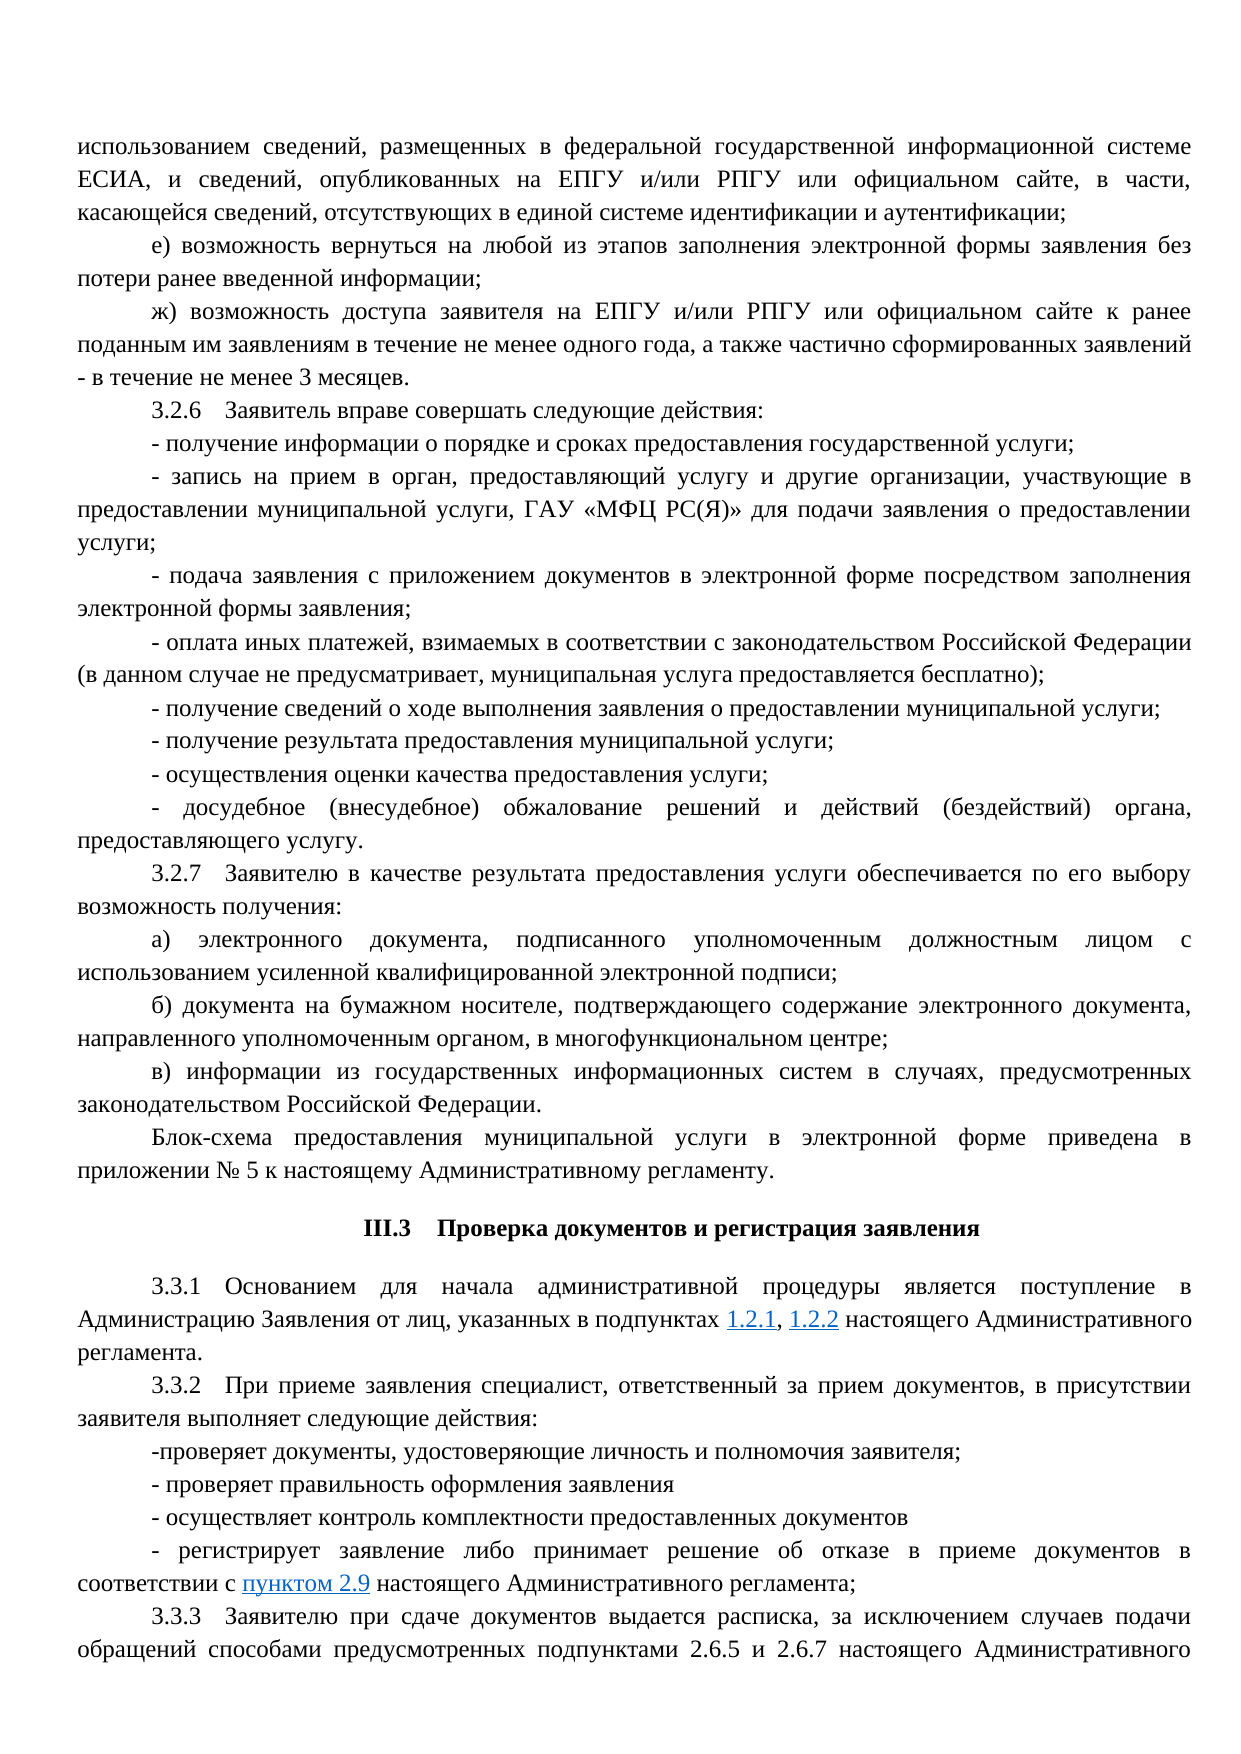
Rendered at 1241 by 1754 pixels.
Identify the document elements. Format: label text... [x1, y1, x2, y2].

list - осуществляет контроль комплектности предоставленных документов [77, 1502, 1192, 1531]
list -проверяет документы, удостоверяющие личность и полномочия заявителя; [77, 1436, 1192, 1465]
text - получение результата предоставления муниципальной услуги; [77, 726, 1192, 754]
text - запись на прием в орган, предоставляющий услугу и другие организации, участвующие в предоставлении муниципальной услуги, ГАУ «МФЦ РС(Я)» для подачи заявления о предоставлении услуги; [77, 461, 1192, 556]
text е) возможность вернуться на любой из этапов заполнения электронной формы заявления без потери ранее введенной информации; [77, 230, 1192, 292]
list - регистрирует заявление либо принимает решение об отказе в приеме документов в соответствии с пунктом 2.9 настоящего Административного регламента; [77, 1535, 1192, 1597]
list Заявитель вправе совершать следующие действия: [77, 395, 1192, 424]
text - получение информации о порядке и сроках предоставления государственной услуги; [77, 428, 1192, 457]
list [77, 1601, 1192, 1663]
list Основанием для начала административной процедуры является поступление в Администрацию Заявления от лиц, указанных в подпунктах 1.2.1, 1.2.2 настоящего Административного регламента. [77, 1271, 1192, 1366]
list При приеме заявления специалист, ответственный за прием документов, в присутствии заявителя выполняет следующие действия: [77, 1370, 1192, 1432]
text - подача заявления с приложением документов в электронной форме посредством заполнения электронной формы заявления; [77, 561, 1192, 622]
text в) информации из государственных информационных систем в случаях, предусмотренных законодательством Российской Федерации. [77, 1056, 1192, 1118]
list - проверяет правильность оформления заявления [77, 1469, 1192, 1498]
subtitle Проверка документов и регистрация заявления [77, 1213, 1192, 1242]
text - получение сведений о ходе выполнения заявления о предоставлении муниципальной услуги; [77, 693, 1192, 721]
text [77, 131, 1192, 226]
text б) документа на бумажном носителе, подтверждающего содержание электронного документа, направленного уполномоченным органом, в многофункциональном центре; [77, 990, 1192, 1052]
text Блок-схема предоставления муниципальной услуги в электронной форме приведена в приложении № к настоящему Административному регламенту. [77, 1122, 1192, 1184]
text - осуществления оценки качества предоставления услуги; [77, 759, 1192, 787]
text - оплата иных платежей, взимаемых в соответствии с законодательством Российской Федерации (в данном случае не предусматривает, муниципальная услуга предоставляется бесплатно); [77, 627, 1192, 688]
text ж) возможность доступа заявителя на ЕПГУ и/или РПГУ или официальном сайте к ранее поданным им заявлениям в течение не менее одного года, а также частично сформированных заявлений - в течение не менее 3 месяцев. [77, 296, 1192, 391]
text - досудебное (внесудебное) обжалование решений и действий (бездействий) органа, предоставляющего услугу. [77, 792, 1192, 853]
list Заявителю в качестве результата предоставления услуги обеспечивается по его выбору возможность получения: [77, 858, 1192, 919]
text а) электронного документа, подписанного уполномоченным должностным лицом с использованием усиленной квалифицированной электронной подписи; [77, 924, 1192, 986]
